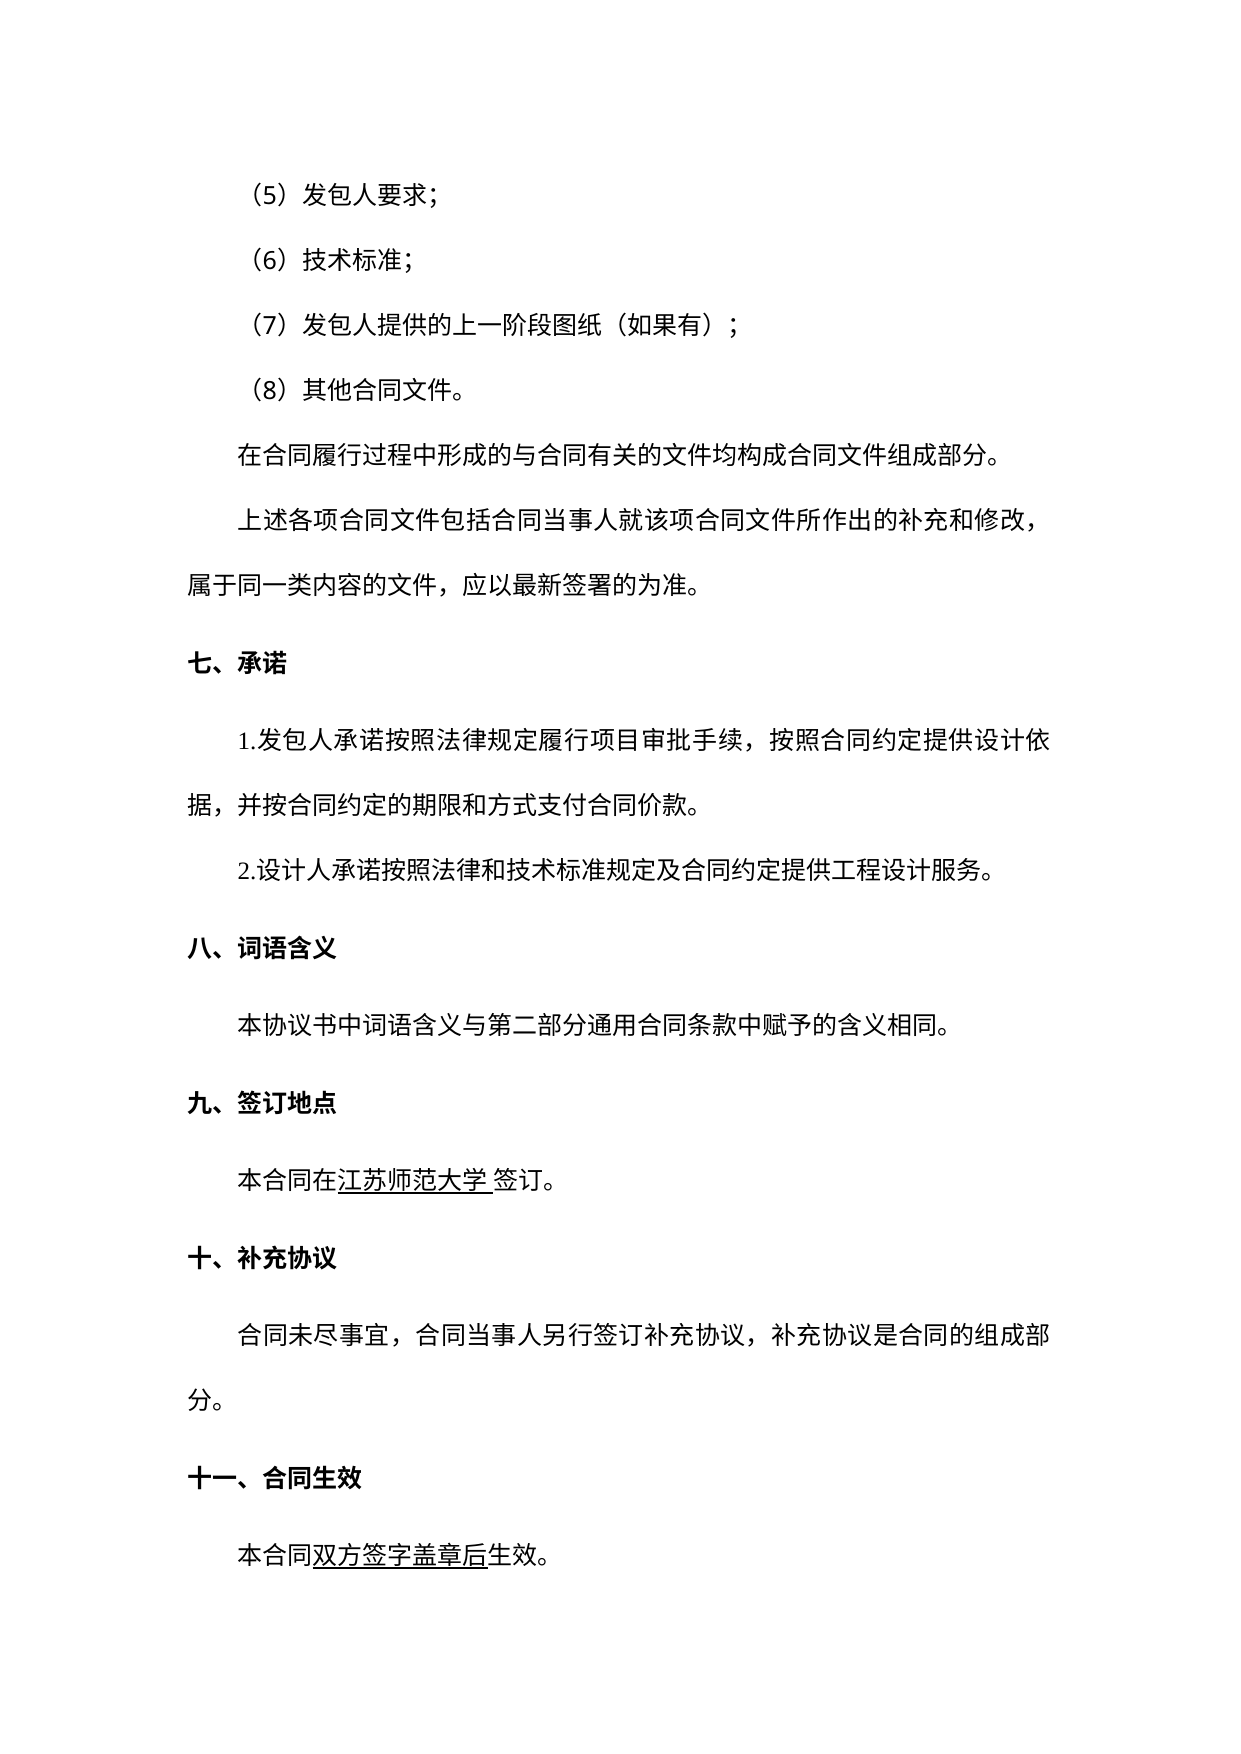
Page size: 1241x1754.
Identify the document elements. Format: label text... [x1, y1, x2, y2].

text 1.发包人承诺按照法律规定履行项目审批手续，按照合同约定提供设计依据，并按合同约定的期限和方式支付合同价款。 [187, 706, 1053, 836]
text 本协议书中词语含义与第二部分通用合同条款中赋予的含义相同。 [187, 991, 1053, 1056]
text （5）发包人要求； [187, 161, 1053, 226]
text 本合同在江苏师范大学 签订。 [187, 1146, 1053, 1211]
text 2.设计人承诺按照法律和技术标准规定及合同约定提供工程设计服务。 [187, 836, 1053, 901]
text 八、词语含义 [187, 914, 1053, 979]
text 在合同履行过程中形成的与合同有关的文件均构成合同文件组成部分。 [187, 421, 1053, 486]
text 本合同双方签字盖章后生效。 [187, 1521, 1053, 1586]
text 十、补充协议 [187, 1224, 1053, 1289]
text 七、承诺 [187, 629, 1053, 694]
text 上述各项合同文件包括合同当事人就该项合同文件所作出的补充和修改，属于同一类内容的文件，应以最新签署的为准。 [187, 486, 1053, 616]
text （8）其他合同文件。 [187, 356, 1053, 421]
text 合同未尽事宜，合同当事人另行签订补充协议，补充协议是合同的组成部分。 [187, 1301, 1053, 1431]
text 十一、合同生效 [187, 1444, 1053, 1509]
text （6）技术标准； [187, 226, 1053, 291]
text （7）发包人提供的上一阶段图纸（如果有）； [187, 291, 1053, 356]
text 九、签订地点 [187, 1069, 1053, 1134]
